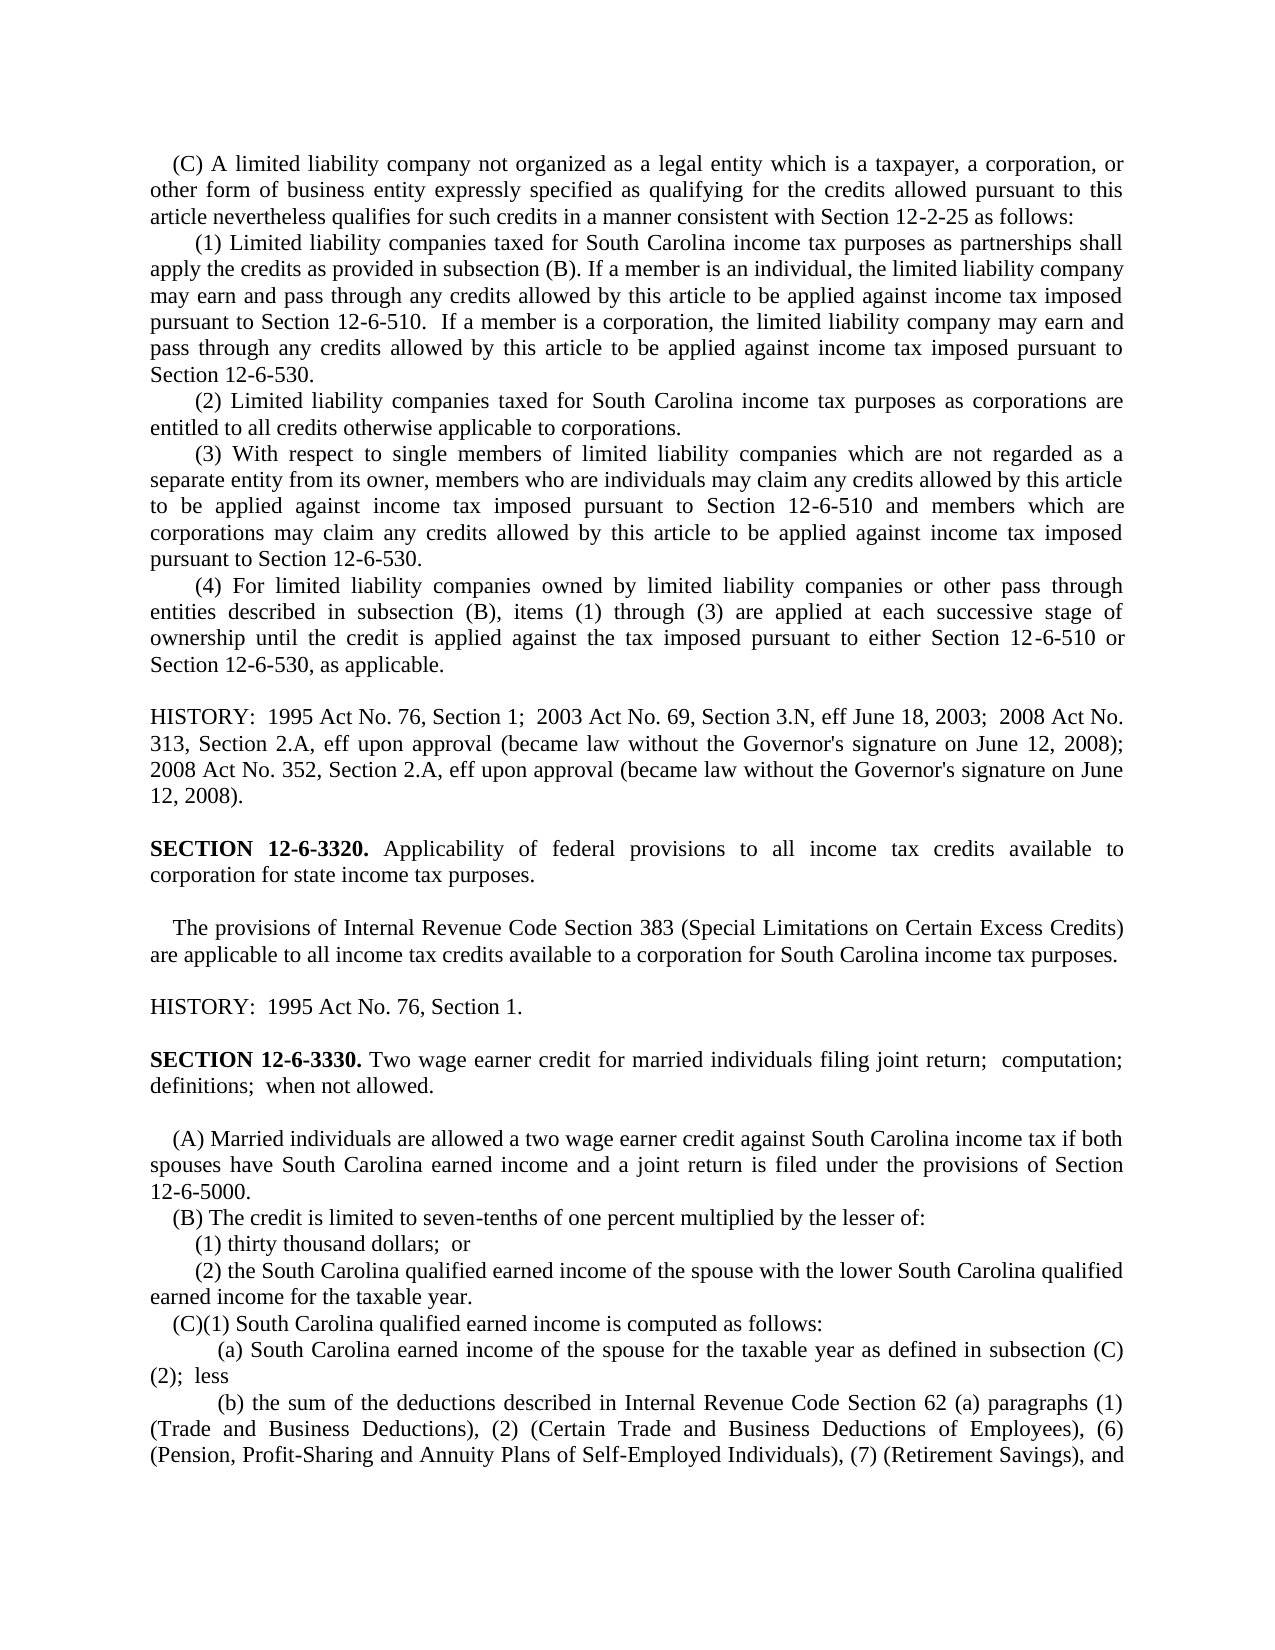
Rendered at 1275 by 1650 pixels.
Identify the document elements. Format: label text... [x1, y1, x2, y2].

text (1) Limited liability companies taxed for South Carolina income tax purposes as partnerships shall apply the credits as provided in subsection (B). If a member is an individual, the limited liability company may earn and pass through any credits allowed by this article to be applied against income tax imposed pursuant to Section 12-6-510. If a member is a corporation, the limited liability company may earn and pass through any credits allowed by this article to be applied against income tax imposed pursuant to Section 12-6-530. [150, 229, 1125, 387]
text HISTORY: 1995 Act No. 76, Section 1; 2003 Act No. 69, Section 3.N, eff June 18, 2003; 2008 Act No. 313, Section 2.A, eff upon approval (became law without the Governor's signature on June 12, 2008); 2008 Act No. 352, Section 2.A, eff upon approval (became law without the Governor's signature on June 12, 2008). [150, 703, 1125, 809]
text The provisions of Internal Revenue Code Section 383 (Special Limitations on Certain Excess Credits) are applicable to all income tax credits available to a corporation for South Carolina income tax purposes. [150, 914, 1125, 967]
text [150, 1389, 1125, 1468]
text (A) Married individuals are allowed a two wage earner credit against South Carolina income tax if both spouses have South Carolina earned income and a joint return is filed under the provisions of Section 12-6-5000. [150, 1125, 1125, 1204]
text (2) Limited liability companies taxed for South Carolina income tax purposes as corporations are entitled to all credits otherwise applicable to corporations. [150, 387, 1125, 440]
text (C)(1) South Carolina qualified earned income is computed as follows: [150, 1309, 1125, 1336]
text SECTION 12-6-3330. Two wage earner credit for married individuals filing joint return; computation; definitions; when not allowed. [150, 1046, 1125, 1099]
text (3) With respect to single members of limited liability companies which are not regarded as a separate entity from its owner, members who are individuals may claim any credits allowed by this article to be applied against income tax imposed pursuant to Section 12-6-510 and members which are corporations may claim any credits allowed by this article to be applied against income tax imposed pursuant to Section 12-6-530. [150, 440, 1125, 572]
text (2) the South Carolina qualified earned income of the spouse with the lower South Carolina qualified earned income for the taxable year. [150, 1257, 1125, 1309]
text (1) thirty thousand dollars; or [150, 1231, 1125, 1257]
text (C) A limited liability company not organized as a legal entity which is a taxpayer, a corporation, or other form of business entity expressly specified as qualifying for the credits allowed pursuant to this article nevertheless qualifies for such credits in a manner consistent with Section 12-2-25 as follows: [150, 150, 1125, 229]
text HISTORY: 1995 Act No. 76, Section 1. [150, 993, 1125, 1020]
text SECTION 12-6-3320. Applicability of federal provisions to all income tax credits available to corporation for state income tax purposes. [150, 835, 1125, 888]
text (4) For limited liability companies owned by limited liability companies or other pass through entities described in subsection (B), items (1) through (3) are applied at each successive stage of ownership until the credit is applied against the tax imposed pursuant to either Section 12-6-510 or Section 12-6-530, as applicable. [150, 572, 1125, 677]
text (B) The credit is limited to seven-tenths of one percent multiplied by the lesser of: [150, 1204, 1125, 1231]
text (a) South Carolina earned income of the spouse for the taxable year as defined in subsection (C)(2); less [150, 1336, 1125, 1389]
